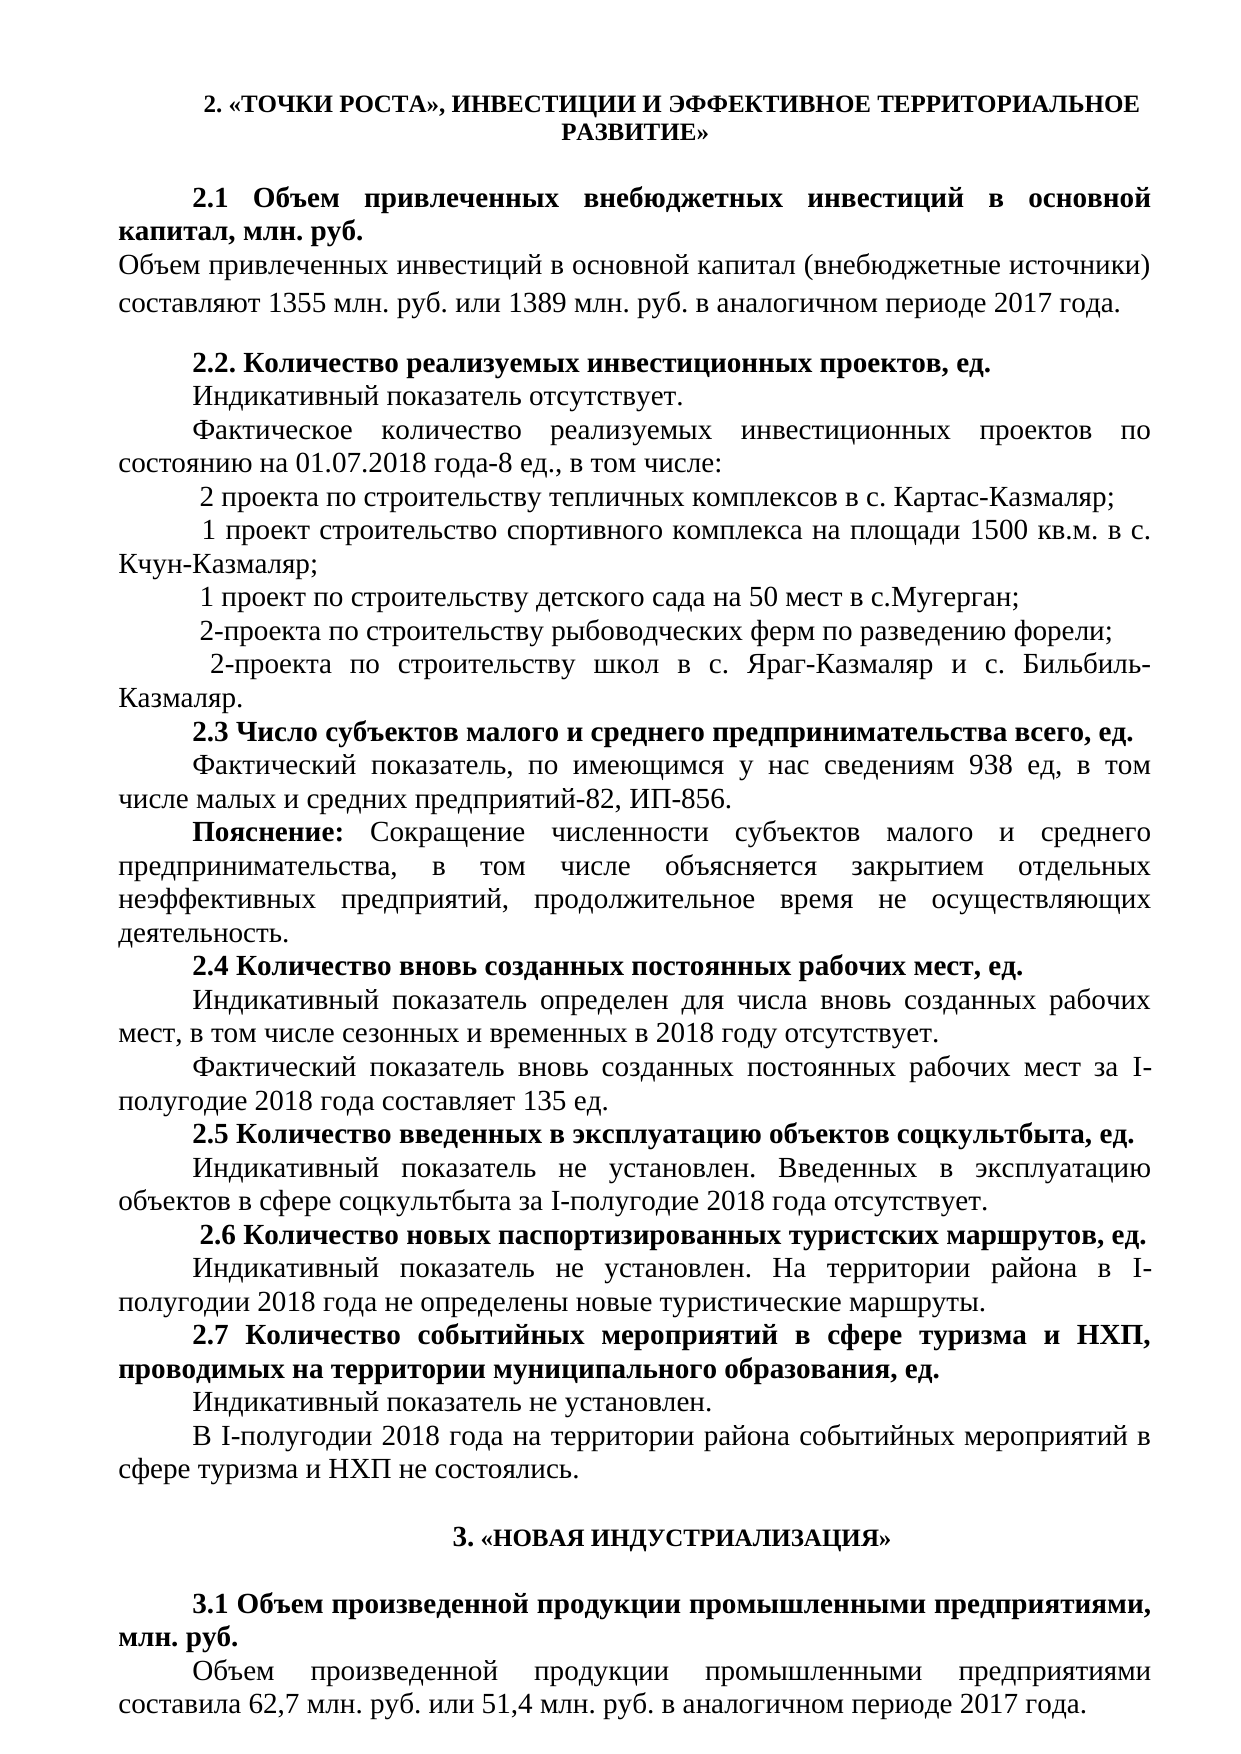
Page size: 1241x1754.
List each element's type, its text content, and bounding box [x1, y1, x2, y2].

text Индикативный показатель не установлен. Введенных в эксплуатацию объектов в сфере соцкультбыта за I-полугодие 2018 года отсутствует. [118, 1150, 1152, 1217]
text Пояснение: Сокращение численности субъектов малого и среднего предпринимательства, в том числе объясняется закрытием отдельных неэффективных предприятий, продолжительное время не осуществляющих деятельность. [118, 814, 1152, 948]
text 2.2. Количество реализуемых инвестиционных проектов, ед. [118, 345, 1152, 378]
text Фактический показатель вновь созданных постоянных рабочих мест за I-полугодие 2018 года составляет 135 ед. [118, 1049, 1152, 1116]
text 1 проект по строительству детского сада на 50 мест в с.Мугерган; [118, 579, 1152, 613]
text 2.5 Количество введенных в эксплуатацию объектов соцкультбыта, ед. [118, 1116, 1152, 1150]
text В I-полугодии 2018 года на территории района событийных мероприятий в сфере туризма и НХП не состоялись. [118, 1418, 1152, 1485]
text Индикативный показатель не установлен. [118, 1384, 1152, 1418]
text 2.3 Число субъектов малого и среднего предпринимательства всего, ед. [118, 714, 1152, 747]
text 2.1 Объем привлеченных внебюджетных инвестиций в основной капитал, млн. руб. [118, 180, 1152, 247]
text 1 проект строительство спортивного комплекса на площади 1500 кв.м. в с. Кчун-Казмаляр; [118, 512, 1152, 579]
text 2-проекта по строительству школ в с. Яраг-Казмаляр и с. Бильбиль-Казмаляр. [118, 647, 1152, 714]
text 2.6 Количество новых паспортизированных туристских маршрутов, ед. [118, 1217, 1152, 1250]
text 2.4 Количество вновь созданных постоянных рабочих мест, ед. [118, 948, 1152, 982]
text Фактический показатель, по имеющимся у нас сведениям 938 ед, в том числе малых и средних предприятий-82, ИП-856. [118, 747, 1152, 814]
text 2. «ТОЧКИ РОСТА», ИНВЕСТИЦИИ И ЭФФЕКТИВНОЕ ТЕРРИТОРИАЛЬНОЕ РАЗВИТИЕ» [118, 89, 1152, 146]
text 3. «НОВАЯ ИНДУСТРИАЛИЗАЦИЯ» [118, 1519, 1152, 1552]
text Индикативный показатель не установлен. На территории района в I-полугодии 2018 года не определены новые туристические маршруты. [118, 1250, 1152, 1317]
text Объем произведенной продукции промышленными предприятиями составила 62,7 млн. руб. или 51,4 млн. руб. в аналогичном периоде 2017 года. [118, 1653, 1152, 1720]
text 3.1 Объем произведенной продукции промышленными предприятиями, млн. руб. [118, 1586, 1152, 1653]
text Индикативный показатель определен для числа вновь созданных рабочих мест, в том числе сезонных и временных в 2018 году отсутствует. [118, 982, 1152, 1049]
text 2 проекта по строительству тепличных комплексов в с. Картас-Казмаляр; [118, 479, 1152, 512]
text Объем привлеченных инвестиций в основной капитал (внебюджетные источники) составляют 1355 млн. руб. или 1389 млн. руб. в аналогичном периоде 2017 года. [118, 247, 1152, 319]
text 2.7 Количество событийных мероприятий в сфере туризма и НХП, проводимых на территории муниципального образования, ед. [118, 1317, 1152, 1384]
text 2-проекта по строительству рыбоводческих ферм по разведению форели; [118, 613, 1152, 647]
text Индикативный показатель отсутствует. [118, 378, 1152, 412]
text Фактическое количество реализуемых инвестиционных проектов по состоянию на 01.07.2018 года-8 ед., в том числе: [118, 412, 1152, 479]
